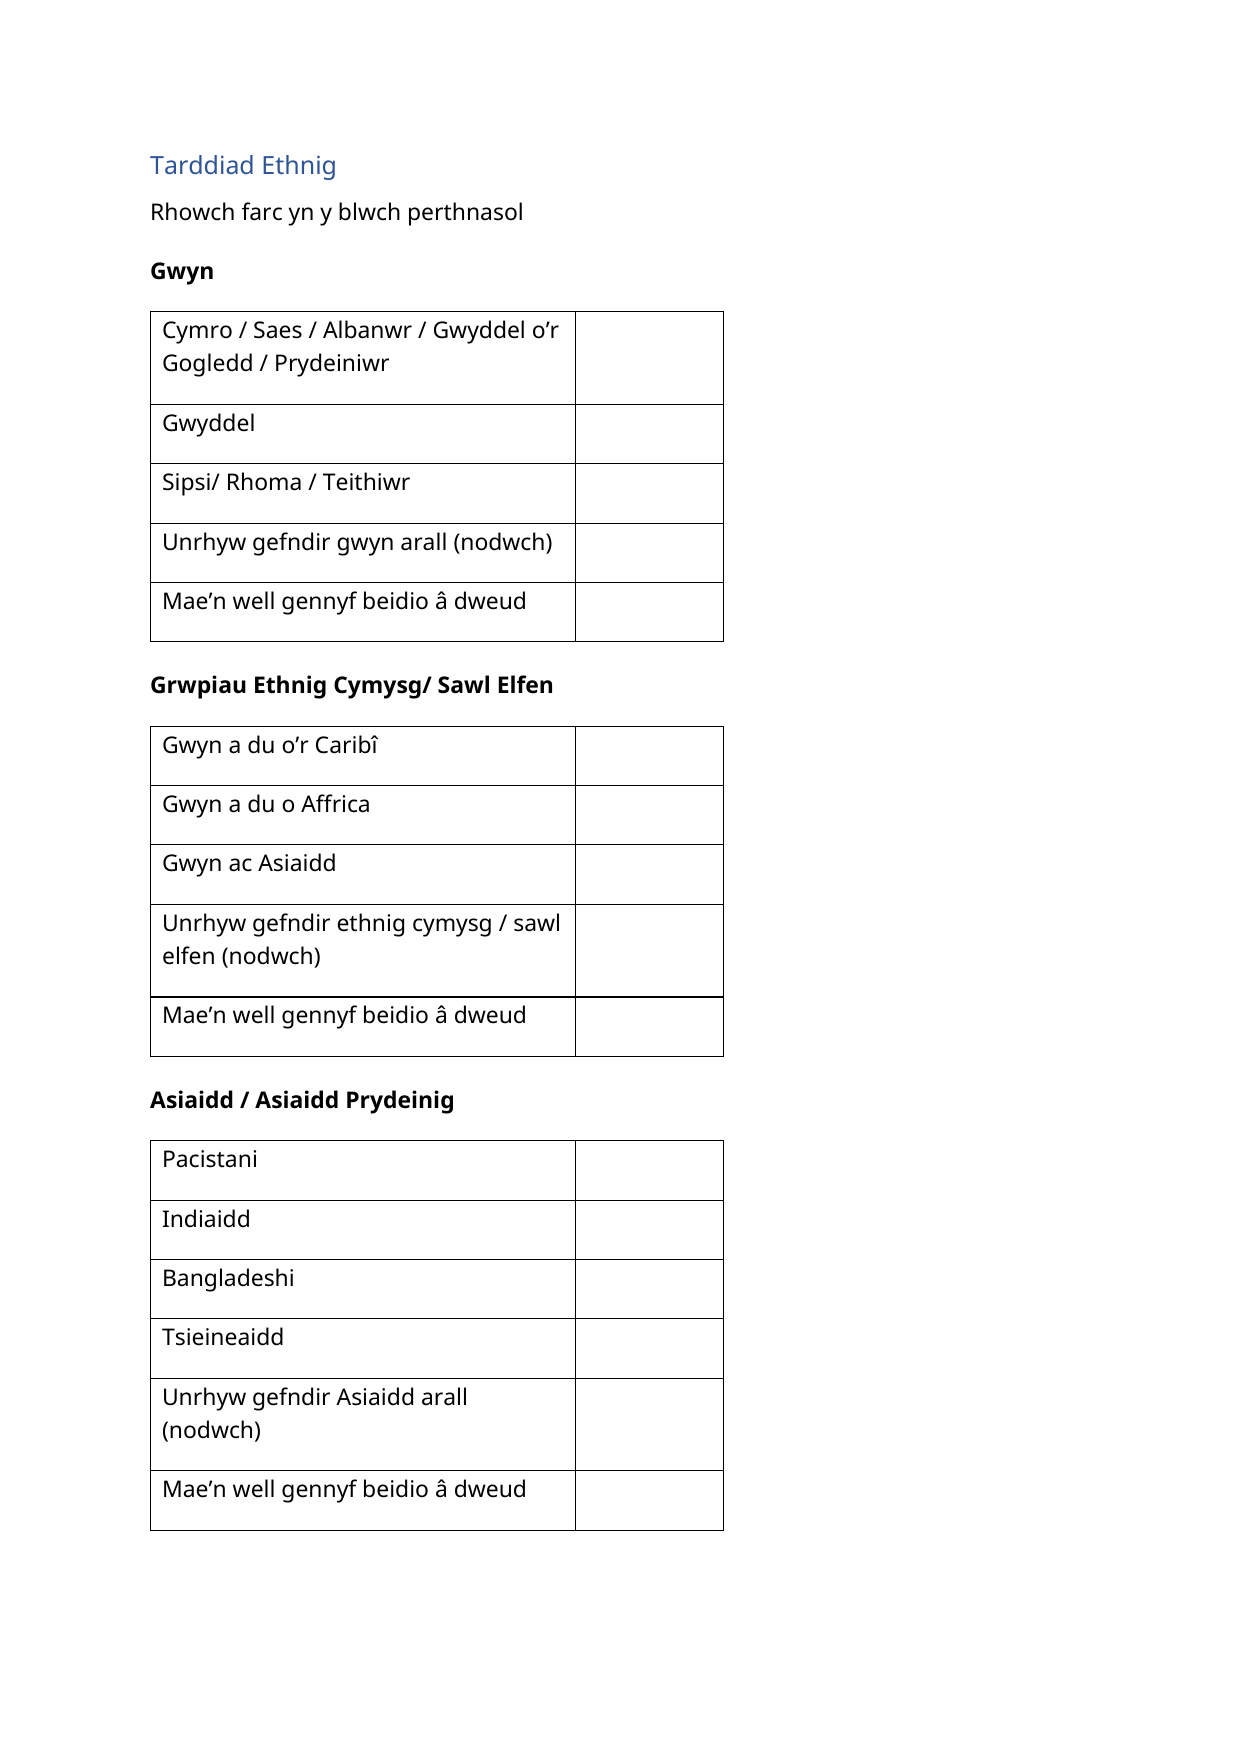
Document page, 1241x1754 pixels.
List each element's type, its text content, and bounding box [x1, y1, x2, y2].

text Gwyn [150, 253, 1090, 286]
table_cell Unrhyw gefndir Asiaidd arall (nodwch) [151, 1379, 575, 1470]
table_cell [576, 1319, 723, 1378]
table_cell Mae’n well gennyf beidio â dweud [151, 583, 575, 641]
table_cell Unrhyw gefndir gwyn arall (nodwch) [151, 524, 575, 582]
table_cell [576, 905, 723, 996]
table_cell Indiaidd [151, 1201, 575, 1259]
table_cell [576, 583, 723, 641]
table_cell Unrhyw gefndir ethnig cymysg / sawl elfen (nodwch) [151, 905, 575, 996]
table_header Gwyn a du o’r Caribî [151, 727, 575, 785]
table_cell [576, 1471, 723, 1530]
table_cell [576, 524, 723, 582]
table_cell [576, 998, 723, 1056]
text Rhowch farc yn y blwch perthnasol [150, 194, 1090, 228]
table_header [576, 312, 723, 404]
text Grwpiau Ethnig Cymysg/ Sawl Elfen [150, 667, 1090, 701]
table_cell Bangladeshi [151, 1260, 575, 1318]
table_cell [576, 1260, 723, 1318]
table_header [576, 1141, 723, 1199]
table_cell [576, 786, 723, 844]
subtitle Tarddiad Ethnig [150, 148, 1090, 182]
table_cell [576, 845, 723, 904]
table_cell [576, 1201, 723, 1259]
table_cell Gwyddel [151, 405, 575, 463]
table_header Pacistani [151, 1141, 575, 1199]
table_header [576, 727, 723, 785]
table_cell Sipsi/ Rhoma / Teithiwr [151, 464, 575, 522]
table_cell Tsieineaidd [151, 1319, 575, 1378]
table_cell Mae’n well gennyf beidio â dweud [151, 998, 575, 1056]
text Asiaidd / Asiaidd Prydeinig [150, 1082, 1090, 1115]
table_cell [576, 1379, 723, 1470]
table_cell Gwyn a du o Affrica [151, 786, 575, 844]
table_header Cymro / Saes / Albanwr / Gwyddel o’r Gogledd / Prydeiniwr [151, 312, 575, 404]
table_cell [576, 405, 723, 463]
table_cell Mae’n well gennyf beidio â dweud [151, 1471, 575, 1530]
table_cell [576, 464, 723, 522]
table_cell Gwyn ac Asiaidd [151, 845, 575, 904]
